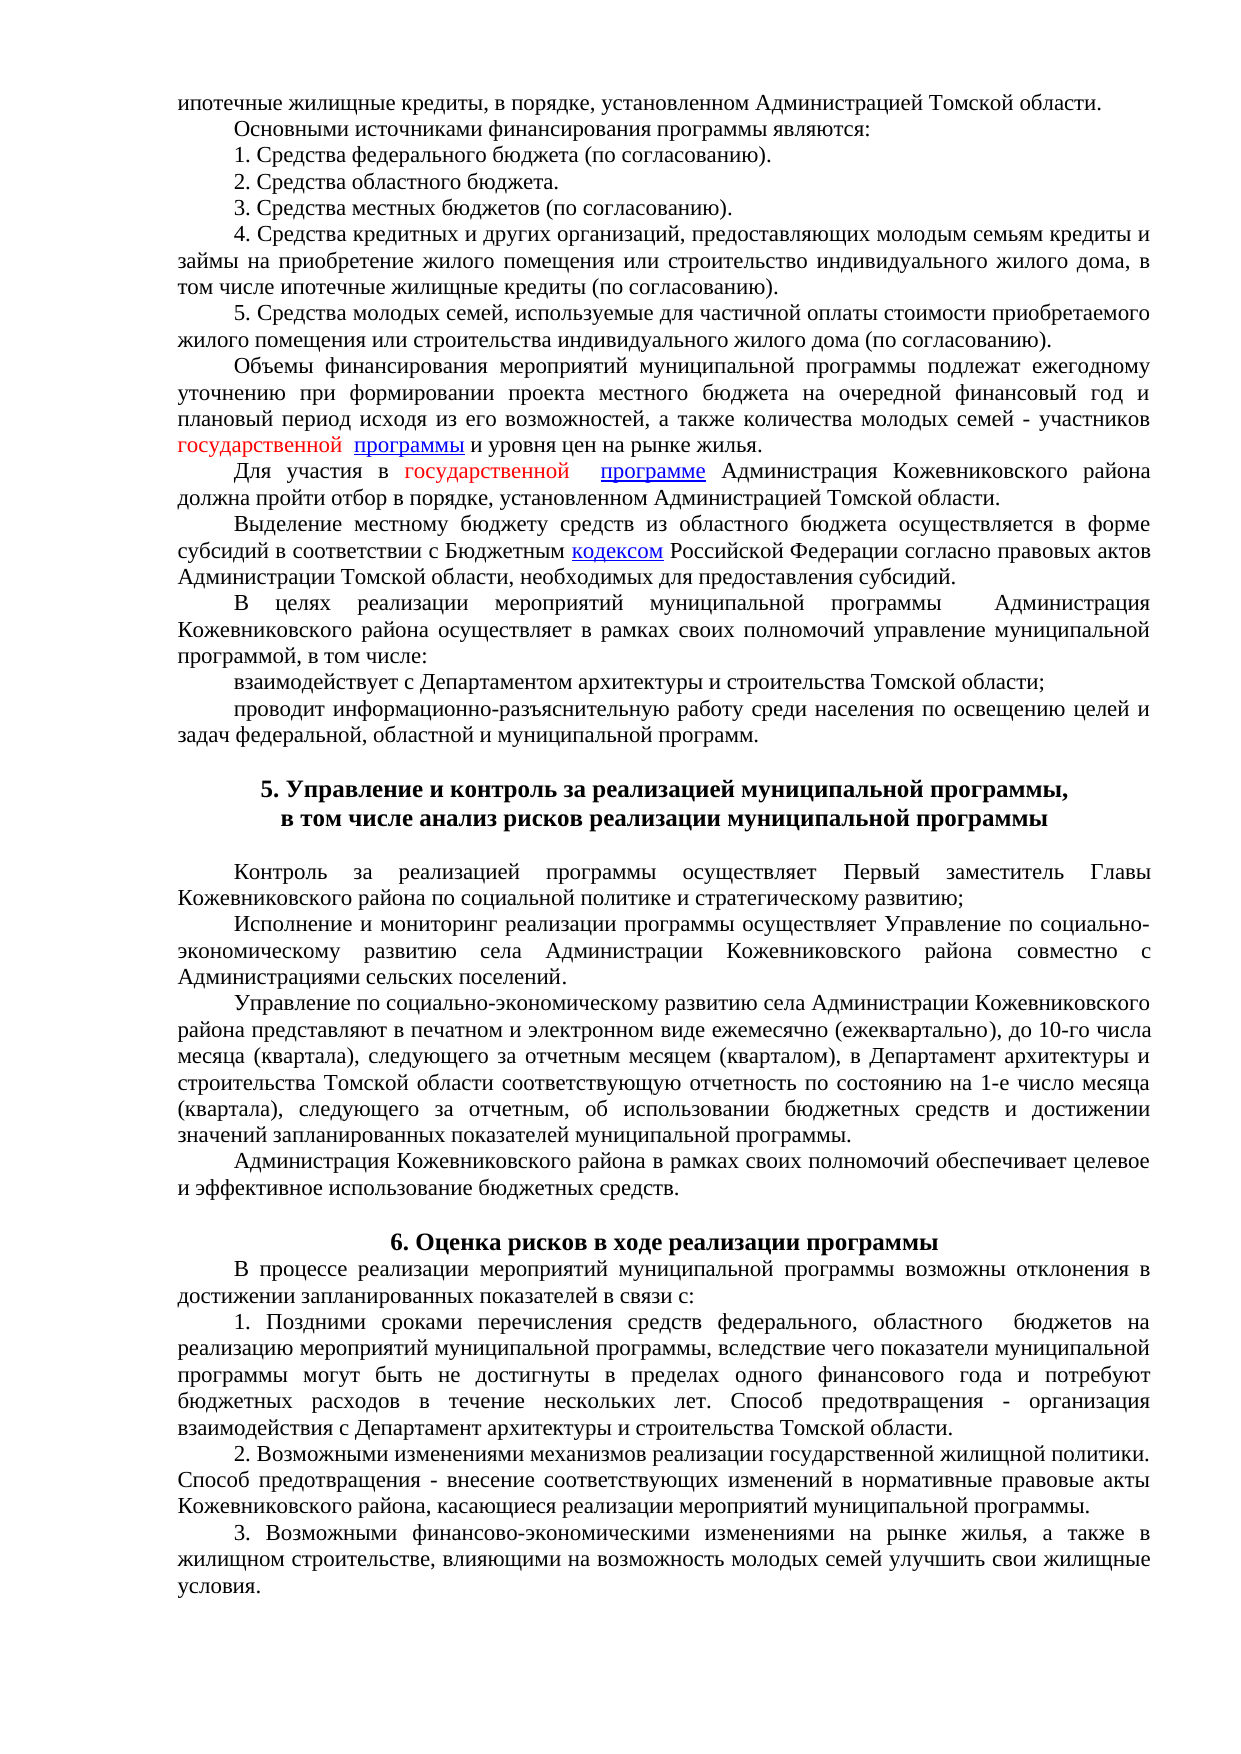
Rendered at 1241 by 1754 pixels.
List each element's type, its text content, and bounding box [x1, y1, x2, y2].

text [177, 89, 1152, 115]
text Объемы финансирования мероприятий муниципальной программы подлежат ежегодному уточнению при формировании проекта местного бюджета на очередной финансовый год и плановый период исходя из его возможностей, а также количества молодых семей - участников государственной программы и уровня цен на рынке жилья. [177, 352, 1152, 458]
text 3. Возможными финансово-экономическими изменениями на рынке жилья, а также в жилищном строительстве, влияющими на возможность молодых семей улучшить свои жилищные условия. [177, 1519, 1152, 1598]
text Основными источниками финансирования программы являются: [177, 115, 1152, 141]
text 2. Возможными изменениями механизмов реализации государственной жилищной политики. Способ предотвращения - внесение соответствующих изменений в нормативные правовые акты Кожевниковского района, касающиеся реализации мероприятий муниципальной программы. [177, 1440, 1152, 1519]
text 1. Поздними сроками перечисления средств федерального, областного бюджетов на реализацию мероприятий муниципальной программы, вследствие чего показатели муниципальной программы могут быть не достигнуты в пределах одного финансового года и потребуют бюджетных расходов в течение нескольких лет. Способ предотвращения - организация взаимодействия с Департамент архитектуры и строительства Томской области. [177, 1308, 1152, 1440]
text Исполнение и мониторинг реализации программы осуществляет Управление по социально-экономическому развитию села Администрации Кожевниковского района совместно с Администрациями сельских поселений. [177, 910, 1152, 989]
text взаимодействует с Департаментом архитектуры и строительства Томской области; [177, 668, 1152, 695]
text 5. Управление и контроль за реализацией муниципальной программы, [177, 774, 1152, 803]
text Контроль за реализацией программы осуществляет Первый заместитель Главы Кожевниковского района по социальной политике и стратегическому развитию; [177, 858, 1152, 910]
text 2. Средства областного бюджета. [177, 168, 1152, 194]
text 5. Средства молодых семей, используемые для частичной оплаты стоимости приобретаемого жилого помещения или строительства индивидуального жилого дома (по согласованию). [177, 299, 1152, 352]
text 3. Средства местных бюджетов (по согласованию). [177, 194, 1152, 220]
text Администрация Кожевниковского района в рамках своих полномочий обеспечивает целевое и эффективное использование бюджетных средств. [177, 1148, 1152, 1200]
text 6. Оценка рисков в ходе реализации программы [177, 1227, 1152, 1255]
text В процессе реализации мероприятий муниципальной программы возможны отклонения в достижении запланированных показателей в связи с: [177, 1255, 1152, 1308]
text проводит информационно-разъяснительную работу среди населения по освещению целей и задач федеральной, областной и муниципальной программ. [177, 695, 1152, 747]
text в том числе анализ рисков реализации муниципальной программы [177, 803, 1152, 831]
text Выделение местному бюджету средств из областного бюджета осуществляется в форме субсидий в соответствии с Бюджетным кодексом Российской Федерации согласно правовых актов Администрации Томской области, необходимых для предоставления субсидий. [177, 510, 1152, 589]
text Управление по социально-экономическому развитию села Администрации Кожевниковского района представляют в печатном и электронном виде ежемесячно (ежеквартально), до 10-го числа месяца (квартала), следующего за отчетным месяцем (кварталом), в Департамент архитектуры и строительства Томской области соответствующую отчетность по состоянию на 1-е число месяца (квартала), следующего за отчетным, об использовании бюджетных средств и достижении значений запланированных показателей муниципальной программы. [177, 989, 1152, 1148]
text В целях реализации мероприятий муниципальной программы Администрация Кожевниковского района осуществляет в рамках своих полномочий управление муниципальной программой, в том числе: [177, 589, 1152, 668]
text 4. Средства кредитных и других организаций, предоставляющих молодым семьям кредиты и займы на приобретение жилого помещения или строительство индивидуального жилого дома, в том числе ипотечные жилищные кредиты (по согласованию). [177, 220, 1152, 299]
text Для участия в государственной программе Администрация Кожевниковского района должна пройти отбор в порядке, установленном Администрацией Томской области. [177, 458, 1152, 510]
text 1. Средства федерального бюджета (по согласованию). [177, 141, 1152, 168]
